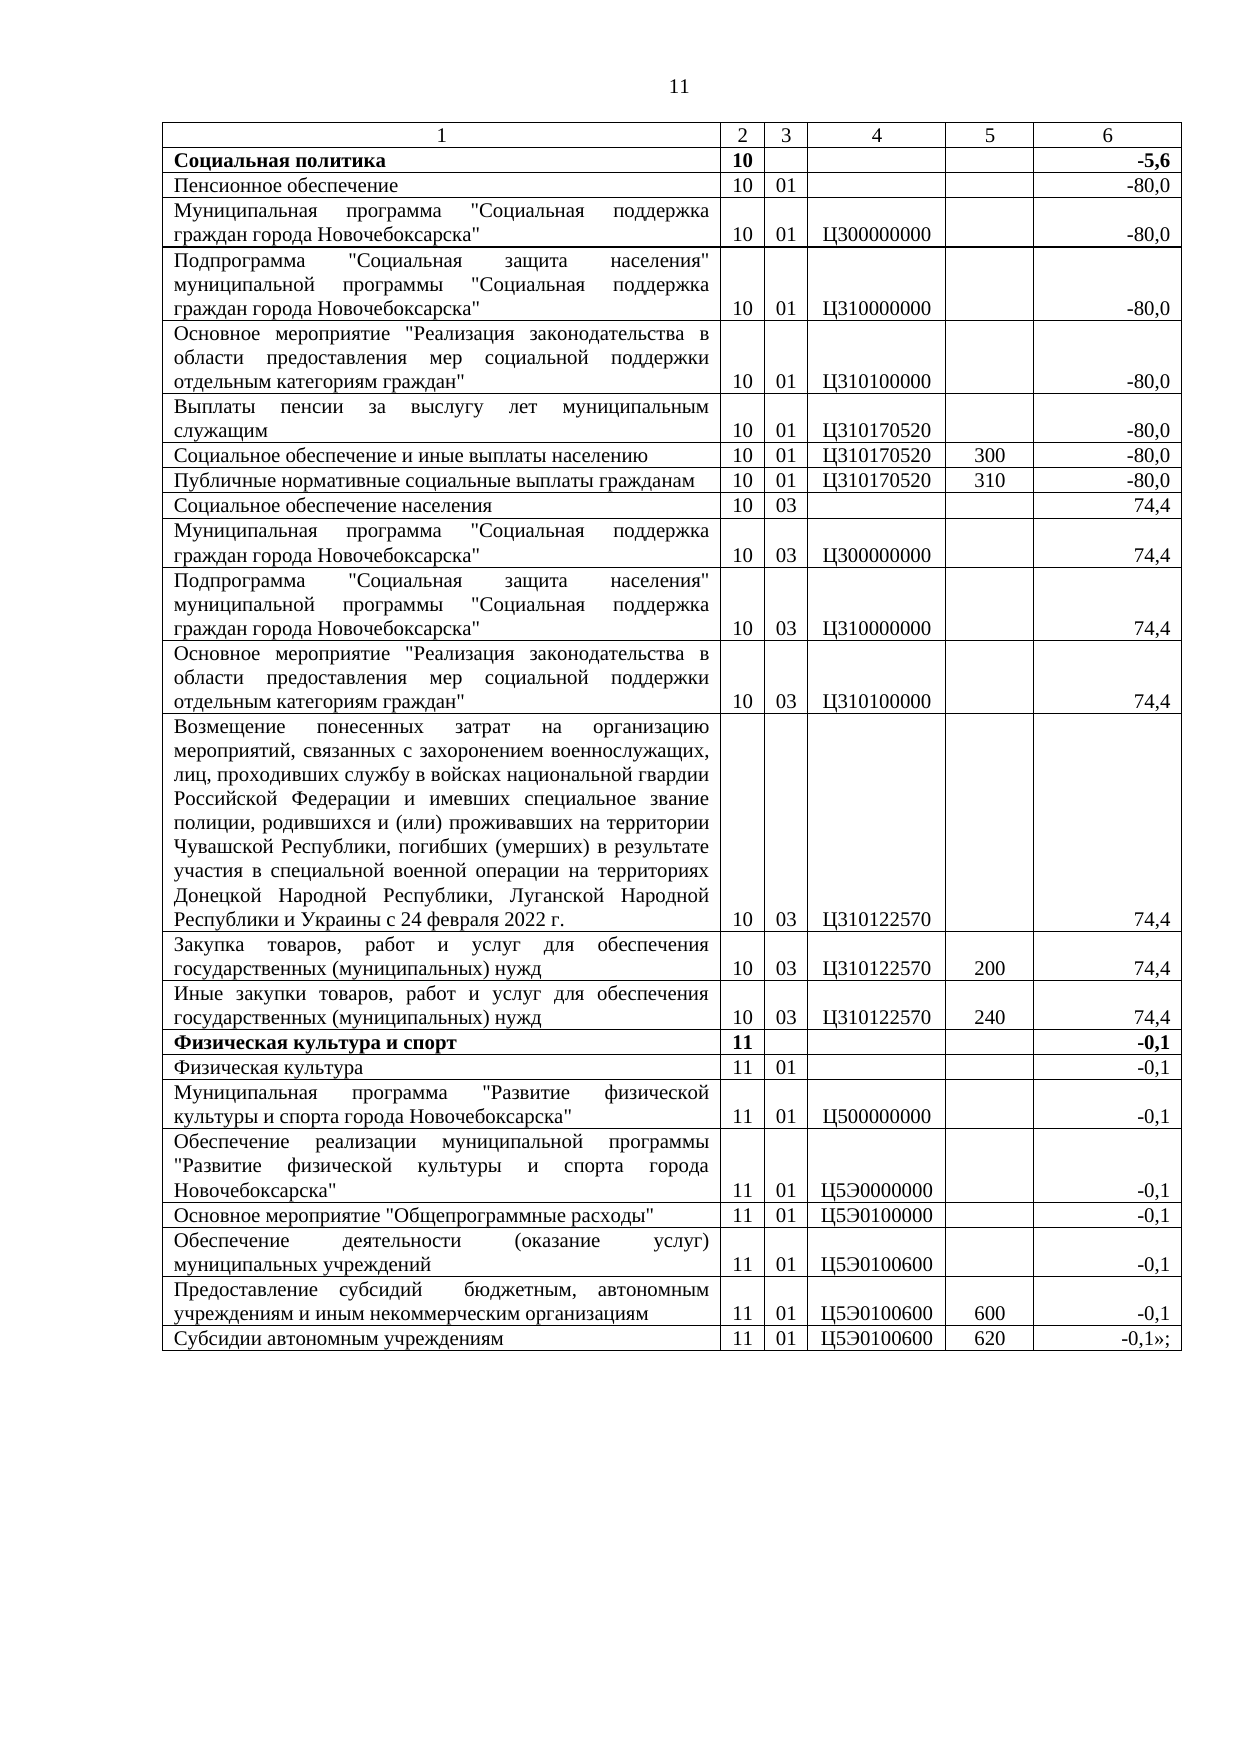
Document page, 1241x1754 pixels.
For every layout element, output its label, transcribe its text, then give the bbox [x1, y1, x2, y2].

table_cell 11 [721, 1326, 764, 1350]
table_header 2 [721, 123, 764, 147]
table_cell Ц310170520 [808, 468, 945, 492]
table_cell [765, 1030, 807, 1054]
table_cell -0,1 [1034, 1030, 1181, 1054]
table_cell Ц5Э0100600 [808, 1326, 945, 1350]
table_cell [946, 173, 1033, 197]
table_cell 620 [946, 1326, 1033, 1350]
table_cell 600 [946, 1277, 1033, 1325]
table_cell 11 [721, 1080, 764, 1128]
table_cell -0,1 [1034, 1129, 1181, 1202]
table_cell Ц310170520 [808, 394, 945, 442]
table_cell 10 [721, 932, 764, 980]
table_cell Муниципальная программа "Развитие физической культуры и спорта города Новочебоксарска" [163, 1080, 720, 1128]
table_cell 10 [721, 148, 764, 172]
table_cell -80,0 [1034, 248, 1181, 320]
table_cell [946, 1203, 1033, 1227]
table_cell 310 [946, 468, 1033, 492]
table_cell 10 [721, 198, 764, 246]
table_cell -80,0 [1034, 394, 1181, 442]
table_header 3 [765, 123, 807, 147]
table_cell -0,1»; [1034, 1326, 1181, 1350]
table_cell 74,4 [1034, 981, 1181, 1029]
table_cell [946, 148, 1033, 172]
table_cell Физическая культура и спорт [163, 1030, 720, 1054]
table_cell [765, 148, 807, 172]
table_cell Социальное обеспечение населения [163, 493, 720, 517]
table_cell 10 [721, 394, 764, 442]
table_cell Возмещение понесенных затрат на организацию мероприятий, связанных с захоронением военнослужащих, лиц, проходивших службу в войсках национальной гвардии Российской Федерации и имевших специальное звание полиции, родившихся и (или) проживавших на территории Чувашской Республики, погибших (умерших) в результате участия в специальной военной операции на территориях Донецкой Народной Республики, Луганской Народной Республики и Украины с 24 февраля 2022 г. [163, 714, 720, 931]
table_cell [946, 568, 1033, 640]
table_cell Иные закупки товаров, работ и услуг для обеспечения государственных (муниципальных) нужд [163, 981, 720, 1029]
table_cell 10 [721, 519, 764, 567]
table_cell 11 [721, 1203, 764, 1227]
table_cell [946, 493, 1033, 517]
table_cell [946, 1030, 1033, 1054]
table_cell Предоставление субсидий бюджетным, автономным учреждениям и иным некоммерческим организациям [163, 1277, 720, 1325]
table_cell [946, 1228, 1033, 1276]
table_cell 01 [765, 1080, 807, 1128]
table_cell Муниципальная программа "Социальная поддержка граждан города Новочебоксарска" [163, 519, 720, 567]
table_cell 01 [765, 1203, 807, 1227]
table_cell -80,0 [1034, 443, 1181, 467]
table_cell 10 [721, 173, 764, 197]
table_cell 03 [765, 568, 807, 640]
table_cell 01 [765, 1326, 807, 1350]
table_cell 01 [765, 468, 807, 492]
table_cell 74,4 [1034, 641, 1181, 713]
table_cell -0,1 [1034, 1203, 1181, 1227]
table_cell 74,4 [1034, 519, 1181, 567]
table_cell Ц5Э0100600 [808, 1277, 945, 1325]
table_cell 01 [765, 394, 807, 442]
table_cell [946, 714, 1033, 931]
table_cell 240 [946, 981, 1033, 1029]
table_header 5 [946, 123, 1033, 147]
table_cell [946, 1129, 1033, 1202]
table_cell -5,6 [1034, 148, 1181, 172]
table_cell 300 [946, 443, 1033, 467]
table_cell Социальная политика [163, 148, 720, 172]
table_cell 03 [765, 981, 807, 1029]
table_cell Ц5Э0100000 [808, 1203, 945, 1227]
table_cell [808, 1030, 945, 1054]
table_cell 01 [765, 443, 807, 467]
table_cell Подпрограмма "Социальная защита населения" муниципальной программы "Социальная поддержка граждан города Новочебоксарска" [163, 248, 720, 320]
table_cell Ц310100000 [808, 641, 945, 713]
table_cell 01 [765, 248, 807, 320]
table_cell -80,0 [1034, 173, 1181, 197]
table_cell Ц300000000 [808, 198, 945, 246]
table_cell 10 [721, 641, 764, 713]
table_cell Ц300000000 [808, 519, 945, 567]
table_cell 10 [721, 493, 764, 517]
table_cell [946, 248, 1033, 320]
table_cell 03 [765, 519, 807, 567]
table_cell 11 [721, 1129, 764, 1202]
table_cell 11 [721, 1030, 764, 1054]
table_header 6 [1034, 123, 1181, 147]
table_cell [946, 1055, 1033, 1079]
table_cell Обеспечение деятельности (оказание услуг) муниципальных учреждений [163, 1228, 720, 1276]
table_cell Ц5Э0000000 [808, 1129, 945, 1202]
table_cell 03 [765, 641, 807, 713]
table_cell 01 [765, 198, 807, 246]
table_cell 200 [946, 932, 1033, 980]
table_cell 01 [765, 1228, 807, 1276]
table_cell 03 [765, 932, 807, 980]
table_cell Муниципальная программа "Социальная поддержка граждан города Новочебоксарска" [163, 198, 720, 246]
table_cell 74,4 [1034, 932, 1181, 980]
table_cell 10 [721, 714, 764, 931]
table_cell -80,0 [1034, 468, 1181, 492]
table_cell Обеспечение реализации муниципальной программы "Развитие физической культуры и спорта города Новочебоксарска" [163, 1129, 720, 1202]
table_cell Ц310122570 [808, 932, 945, 980]
table_cell 01 [765, 1129, 807, 1202]
table_cell Подпрограмма "Социальная защита населения" муниципальной программы "Социальная поддержка граждан города Новочебоксарска" [163, 568, 720, 640]
table_cell Ц500000000 [808, 1080, 945, 1128]
table_cell 10 [721, 248, 764, 320]
table_cell -80,0 [1034, 198, 1181, 246]
table_cell Ц310000000 [808, 248, 945, 320]
table_cell Основное мероприятие "Реализация законодательства в области предоставления мер социальной поддержки отдельным категориям граждан" [163, 321, 720, 393]
table_cell [946, 519, 1033, 567]
table_cell Ц310122570 [808, 714, 945, 931]
table_cell -0,1 [1034, 1055, 1181, 1079]
table_cell Основное мероприятие "Реализация законодательства в области предоставления мер социальной поддержки отдельным категориям граждан" [163, 641, 720, 713]
table_cell 74,4 [1034, 568, 1181, 640]
table_cell Пенсионное обеспечение [163, 173, 720, 197]
table_cell Ц310122570 [808, 981, 945, 1029]
table_cell Основное мероприятие "Общепрограммные расходы" [163, 1203, 720, 1227]
table_cell [808, 148, 945, 172]
table_cell Субсидии автономным учреждениям [163, 1326, 720, 1350]
table_cell 74,4 [1034, 493, 1181, 517]
table_cell [808, 493, 945, 517]
table_header 1 [163, 123, 720, 147]
table_cell Ц310000000 [808, 568, 945, 640]
table_cell Выплаты пенсии за выслугу лет муниципальным служащим [163, 394, 720, 442]
table_cell Публичные нормативные социальные выплаты гражданам [163, 468, 720, 492]
table_cell 11 [721, 1277, 764, 1325]
table_cell Физическая культура [163, 1055, 720, 1079]
table_cell [946, 1080, 1033, 1128]
table_cell 10 [721, 321, 764, 393]
table_cell 10 [721, 443, 764, 467]
table_cell 03 [765, 493, 807, 517]
table_cell Закупка товаров, работ и услуг для обеспечения государственных (муниципальных) нужд [163, 932, 720, 980]
table_cell [808, 173, 945, 197]
table_cell 10 [721, 568, 764, 640]
table_cell 74,4 [1034, 714, 1181, 931]
table_cell Ц310100000 [808, 321, 945, 393]
table_cell -0,1 [1034, 1228, 1181, 1276]
table_header 4 [808, 123, 945, 147]
table_cell 10 [721, 981, 764, 1029]
table_cell 01 [765, 1055, 807, 1079]
table_cell [946, 394, 1033, 442]
table_cell [946, 321, 1033, 393]
table_cell -0,1 [1034, 1080, 1181, 1128]
table_cell 01 [765, 321, 807, 393]
table_cell 03 [765, 714, 807, 931]
table_cell [946, 198, 1033, 246]
table_cell 01 [765, 173, 807, 197]
table_cell 01 [765, 1277, 807, 1325]
table_cell -0,1 [1034, 1277, 1181, 1325]
table_cell -80,0 [1034, 321, 1181, 393]
table_cell [808, 1055, 945, 1079]
table_cell 10 [721, 468, 764, 492]
table_cell 11 [721, 1228, 764, 1276]
table_cell Ц5Э0100600 [808, 1228, 945, 1276]
table_cell Ц310170520 [808, 443, 945, 467]
table_cell [946, 641, 1033, 713]
table_cell Социальное обеспечение и иные выплаты населению [163, 443, 720, 467]
table_cell 11 [721, 1055, 764, 1079]
